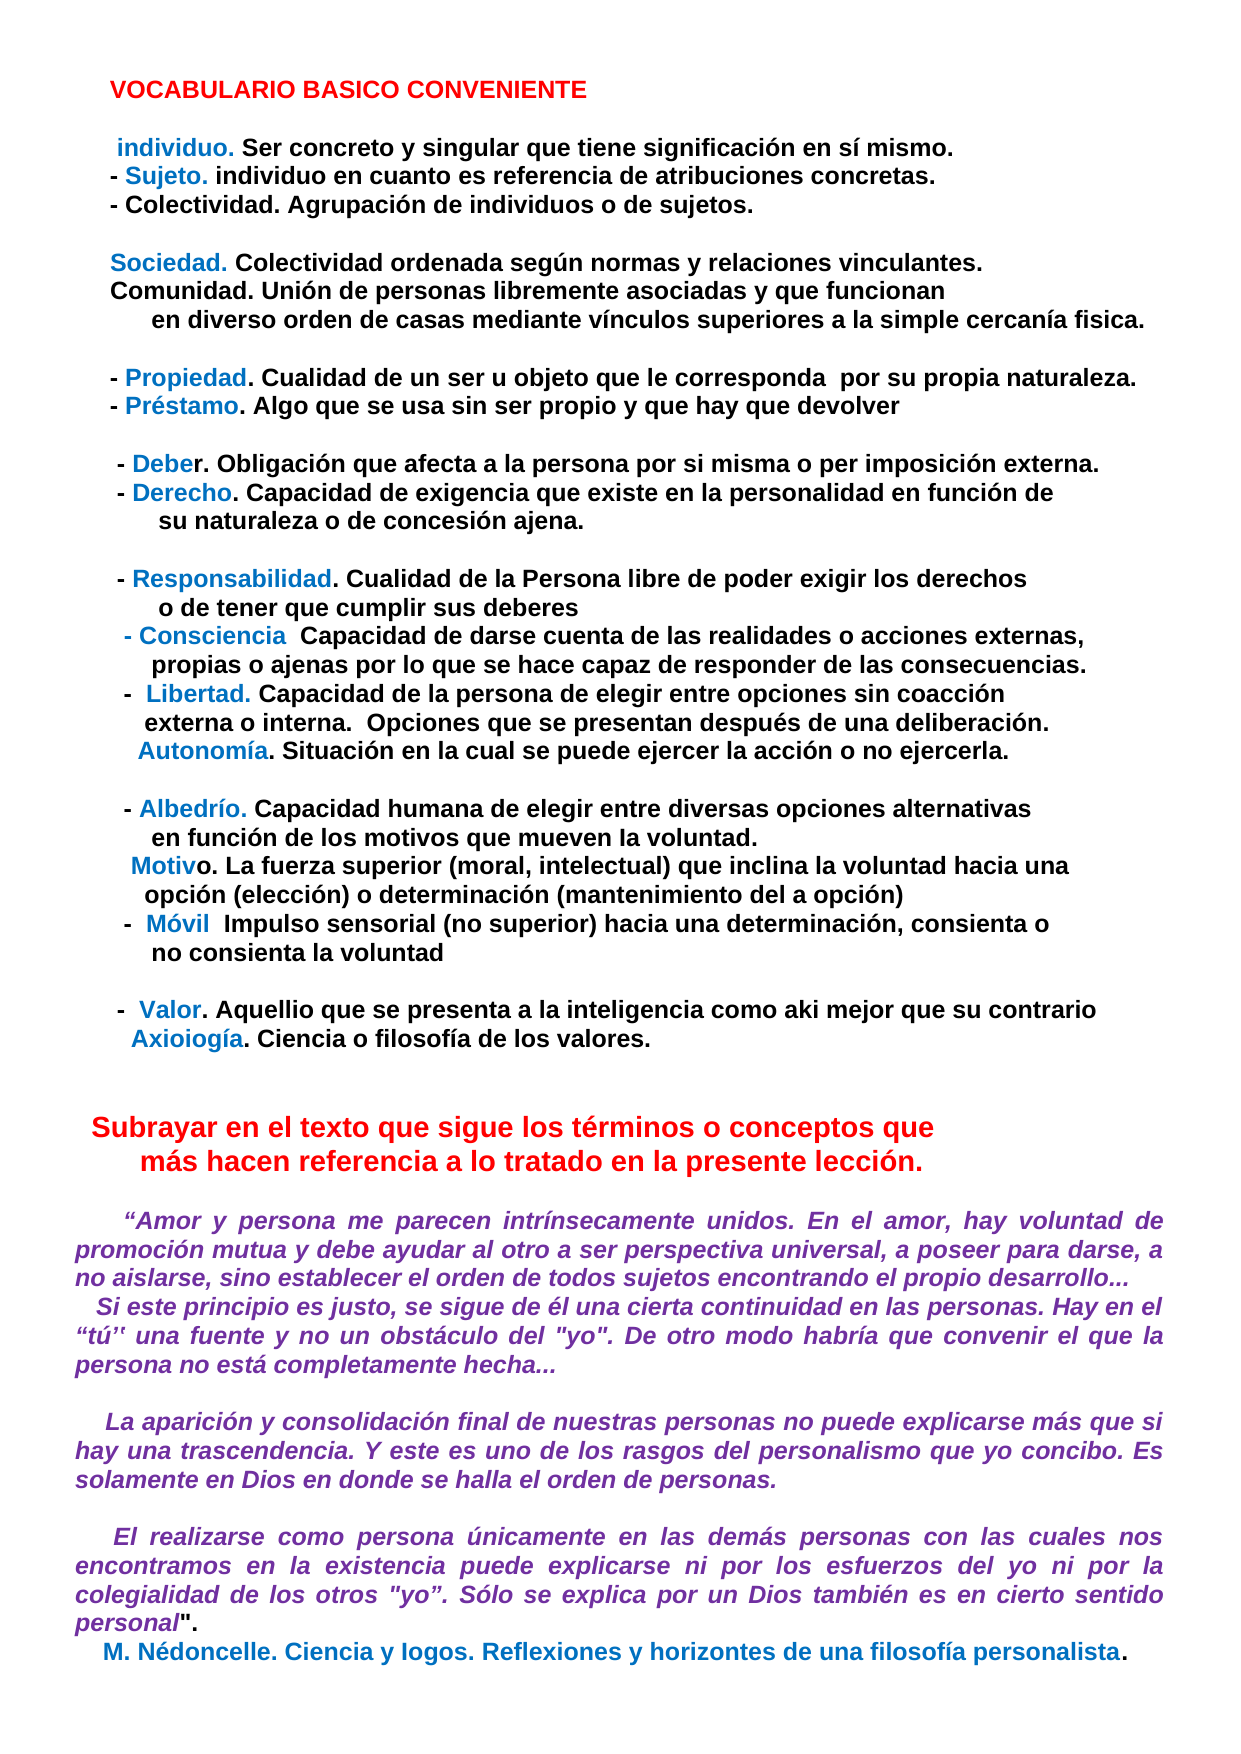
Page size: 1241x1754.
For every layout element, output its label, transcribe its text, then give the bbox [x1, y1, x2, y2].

text propias o ajenas por lo que se hace capaz de responder de las consecuencias. [75, 650, 1165, 679]
text - Colectividad. Agrupación de individuos o de sujetos. [75, 190, 1165, 219]
text - Propiedad. Cualidad de un ser u objeto que le corresponda por su propia naturaleza. [75, 362, 1165, 391]
text en función de los motivos que mueven Ia voluntad. [75, 822, 1165, 851]
text más hacen referencia a lo tratado en la presente lección. [75, 1143, 1165, 1177]
text en diverso orden de casas mediante vínculos superiores a la simple cercanía fisica. [75, 305, 1165, 334]
text - Derecho. Capacidad de exigencia que existe en la personalidad en función de [75, 477, 1165, 506]
text ­ Motivo. La fuerza superior (moral, intelectual) que inclina la voluntad hacia una [75, 851, 1165, 880]
text no consienta la voluntad [75, 937, 1165, 966]
text externa o interna. Opciones que se presentan después de una deliberación. [75, 707, 1165, 736]
text - Sujeto. individuo en cuanto es referencia de atribuciones concretas. [75, 161, 1165, 190]
text opción (elección) o determinación (mantenimiento del a opción) [75, 880, 1165, 909]
text La aparición y consolidación final de nuestras personas no puede explicarse más que si hay una trascendencia. Y este es uno de los rasgos del personalismo que yo concibo. Es solamente en Dios en donde se halla el orden de personas. [75, 1407, 1165, 1493]
text VOCABULARIO BASICO CONVENIENTE [75, 75, 1165, 104]
text o de tener que cumplir sus deberes [75, 592, 1165, 621]
text - Libertad. Capacidad de la persona de elegir entre opciones sin coacción [75, 679, 1165, 707]
text - Consciencia Capacidad de darse cuenta de las realidades o acciones externas, [75, 621, 1165, 650]
text ­ Sociedad. Colectividad ordenada según normas y relaciones vinculantes. [75, 247, 1165, 276]
text su naturaleza o de concesión ajena. [75, 506, 1165, 535]
text El realizarse como persona únicamente en las demás personas con las cuales nos encontramos en la existencia puede explicarse ni por los esfuerzos del yo ni por la colegialidad de los otros "yo”. Sólo se explica por un Dios también es en cierto sentido personal". [75, 1522, 1165, 1637]
text M. Nédoncelle. Ciencia y Iogos. Reflexiones y horizontes de una filosofía personalista. [75, 1637, 1165, 1666]
text - Albedrío. Capacidad humana de elegir entre diversas opciones alternativas [75, 794, 1165, 822]
text ­ individuo. Ser concreto y singular que tiene significación en sí mismo. [75, 132, 1165, 161]
text - Valor. Aquellio que se presenta a la inteligencia como aki mejor que su contrario [75, 995, 1165, 1024]
text - Deber. Obligación que afecta a la persona por si misma o per imposición externa. [75, 449, 1165, 477]
text Subrayar en el texto que sigue los términos o conceptos que [75, 1110, 1165, 1143]
text ­ Comunidad. Unión de personas libremente asociadas y que funcionan [75, 276, 1165, 305]
text ­ Axioiogía. Ciencia o filosofía de los valores. [75, 1024, 1165, 1052]
text “Amor y persona me parecen intrínsecamente unidos. En el amor, hay voluntad de promoción mutua y debe ayudar al otro a ser perspectiva universal, a poseer para darse, a no aislarse, sino establecer el orden de todos sujetos encontrando el propio desarrollo... [75, 1206, 1165, 1292]
text - Préstamo. Algo que se usa sin ser propio y que hay que devolver [75, 391, 1165, 420]
text ­ Autonomía. Situación en la cual se puede ejercer la acción o no ejercerla. [75, 736, 1165, 765]
text - Responsabilidad. Cualidad de la Persona libre de poder exigir los derechos [75, 564, 1165, 592]
text - Móvil Impulso sensorial (no superior) hacia una determinación, consienta o [75, 909, 1165, 937]
text Si este principio es justo, se sigue de él una cierta continuidad en las personas. Hay en el “tú’‛ una fuente y no un obstáculo del "yo". De otro modo habría que convenir el que la persona no está completamente hecha... [75, 1292, 1165, 1378]
